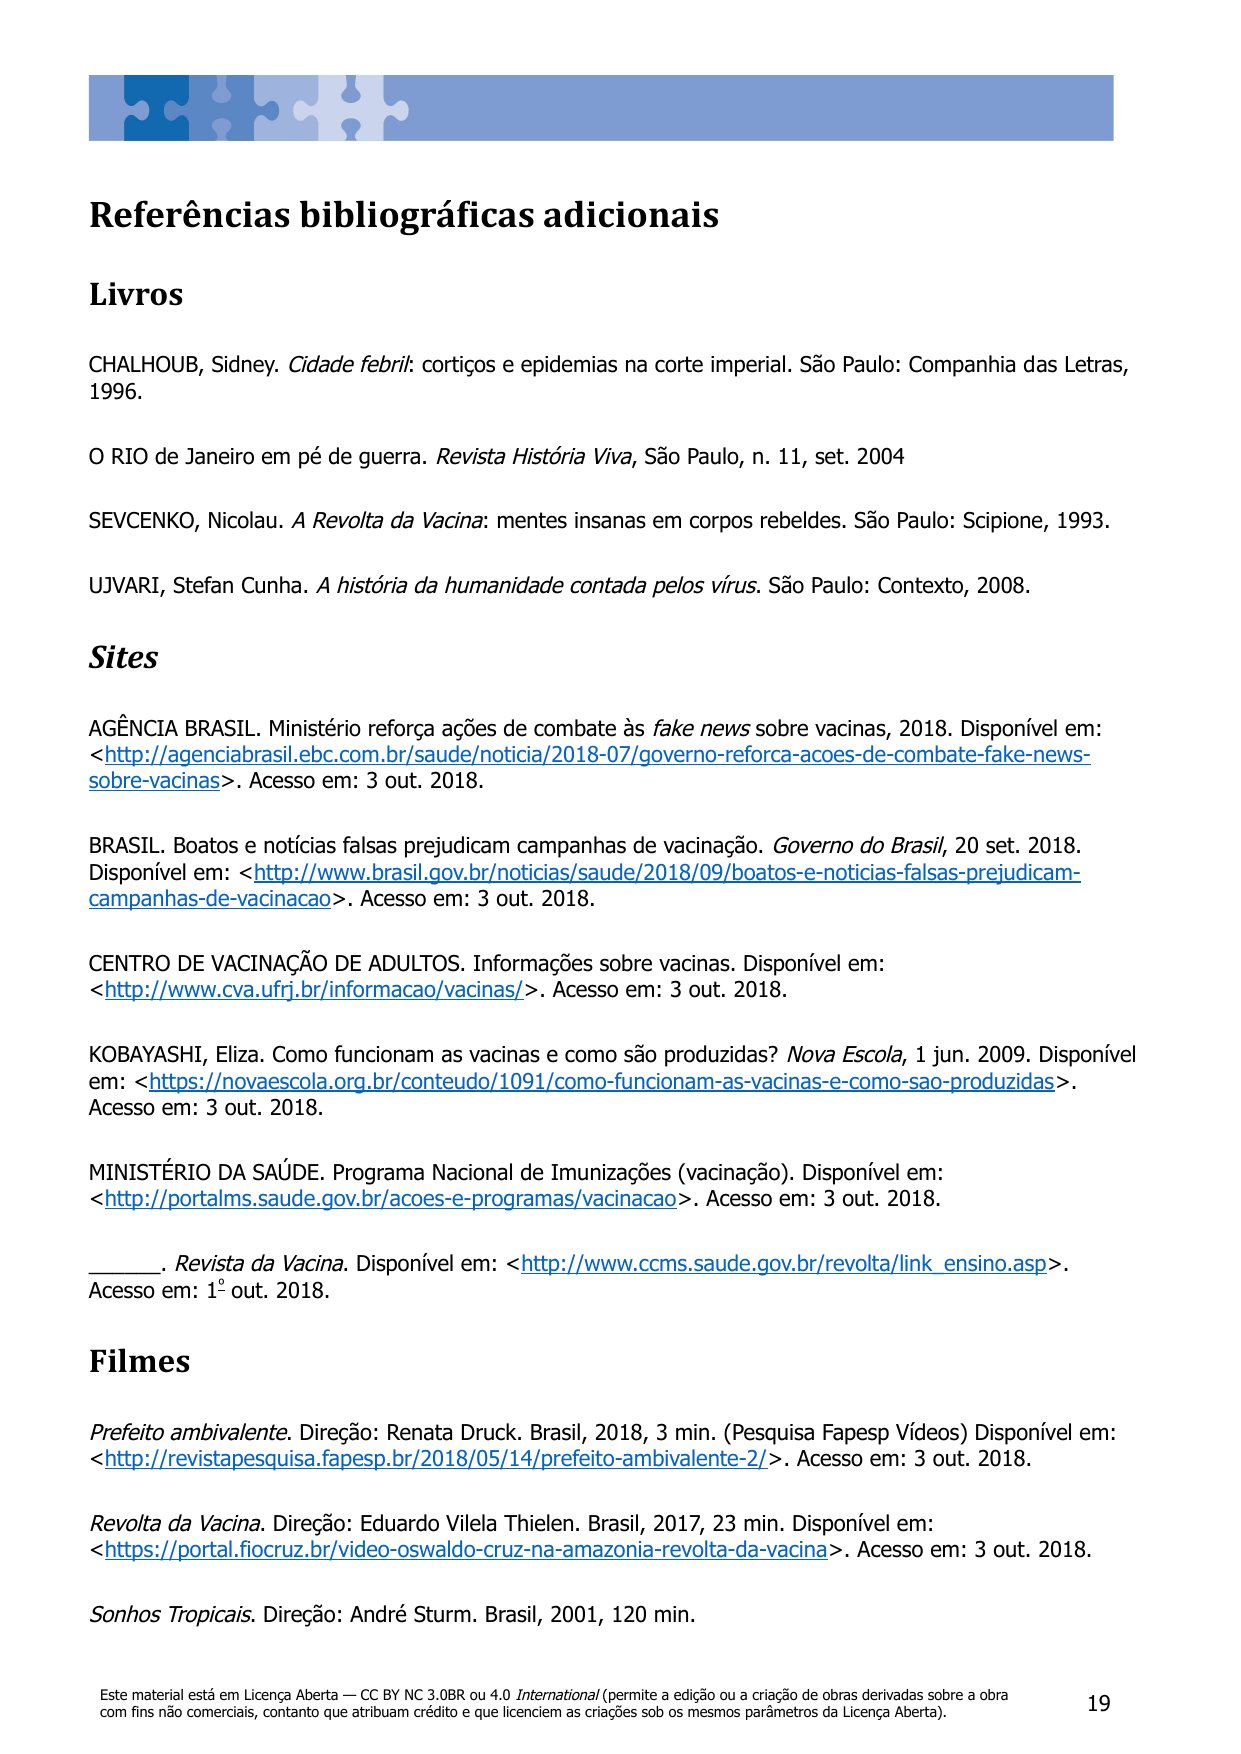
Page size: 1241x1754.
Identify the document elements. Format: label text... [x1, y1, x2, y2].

text MINISTÉRIO DA SAÚDE. Programa Nacional de Imunizações (vacinação). Disponível em: <http://portalms.saude.gov.br/acoes-e-programas/vacinacao>. Acesso em: 3 out. 2018. [89, 1158, 1152, 1211]
text Filmes [89, 1341, 1152, 1380]
text CENTRO DE VACINAÇÃO DE ADULTOS. Informações sobre vacinas. Disponível em: <http://www.cva.ufrj.br/informacao/vacinas/>. Acesso em: 3 out. 2018. [89, 949, 1152, 1002]
text Sites [89, 637, 1152, 676]
text BRASIL. Boatos e notícias falsas prejudicam campanhas de vacinação. Governo do Brasil, 20 set. 2018. Disponível em: <http://www.brasil.gov.br/noticias/saude/2018/09/boatos-e-noticias-falsas-prejudicam-campanhas-de-vacinacao>. Acesso em: 3 out. 2018. [89, 832, 1152, 911]
text O RIO de Janeiro em pé de guerra. Revista História Viva, São Paulo, n. 11, set. 2004 [89, 442, 1152, 469]
text CHALHOUB, Sidney. Cidade febril: cortiços e epidemias na corte imperial. São Paulo: Companhia das Letras, 1996. [89, 351, 1152, 404]
text Livros [89, 274, 1152, 313]
text ______. Revista da Vacina. Disponível em: <http://www.ccms.saude.gov.br/revolta/link_ensino.asp>. Acesso em: 1º out. 2018. [89, 1250, 1152, 1303]
text SEVCENKO, Nicolau. A Revolta da Vacina: mentes insanas em corpos rebeldes. São Paulo: Scipione, 1993. [89, 507, 1152, 533]
text UJVARI, Stefan Cunha. A história da humanidade contada pelos vírus. São Paulo: Contexto, 2008. [89, 572, 1152, 598]
text KOBAYASHI, Eliza. Como funcionam as vacinas e como são produzidas? Nova Escola, 1 jun. 2009. Disponível em: <https://novaescola.org.br/conteudo/1091/como-funcionam-as-vacinas-e-como-sao-produzidas>. Acesso em: 3 out. 2018. [89, 1041, 1152, 1120]
text Referências bibliográficas adicionais [89, 191, 1152, 235]
picture [88, 75, 1114, 153]
text Revolta da Vacina. Direção: Eduardo Vilela Thielen. Brasil, 2017, 23 min. Disponível em: <https://portal.fiocruz.br/video-oswaldo-cruz-na-amazonia-revolta-da-vacina>. Acesso em: 3 out. 2018. [89, 1509, 1152, 1562]
text Sonhos Tropicais. Direção: André Sturm. Brasil, 2001, 120 min. [89, 1601, 1152, 1627]
text Prefeito ambivalente. Direção: Renata Druck. Brasil, 2018, 3 min. (Pesquisa Fapesp Vídeos) Disponível em: <http://revistapesquisa.fapesp.br/2018/05/14/prefeito-ambivalente-2/>. Acesso em: 3 out. 2018. [89, 1418, 1152, 1471]
text AGÊNCIA BRASIL. Ministério reforça ações de combate às fake news sobre vacinas, 2018. Disponível em: <http://agenciabrasil.ebc.com.br/saude/noticia/2018-07/governo-reforca-acoes-de-combate-fake-news-sobre-vacinas>. Acesso em: 3 out. 2018. [89, 714, 1152, 793]
